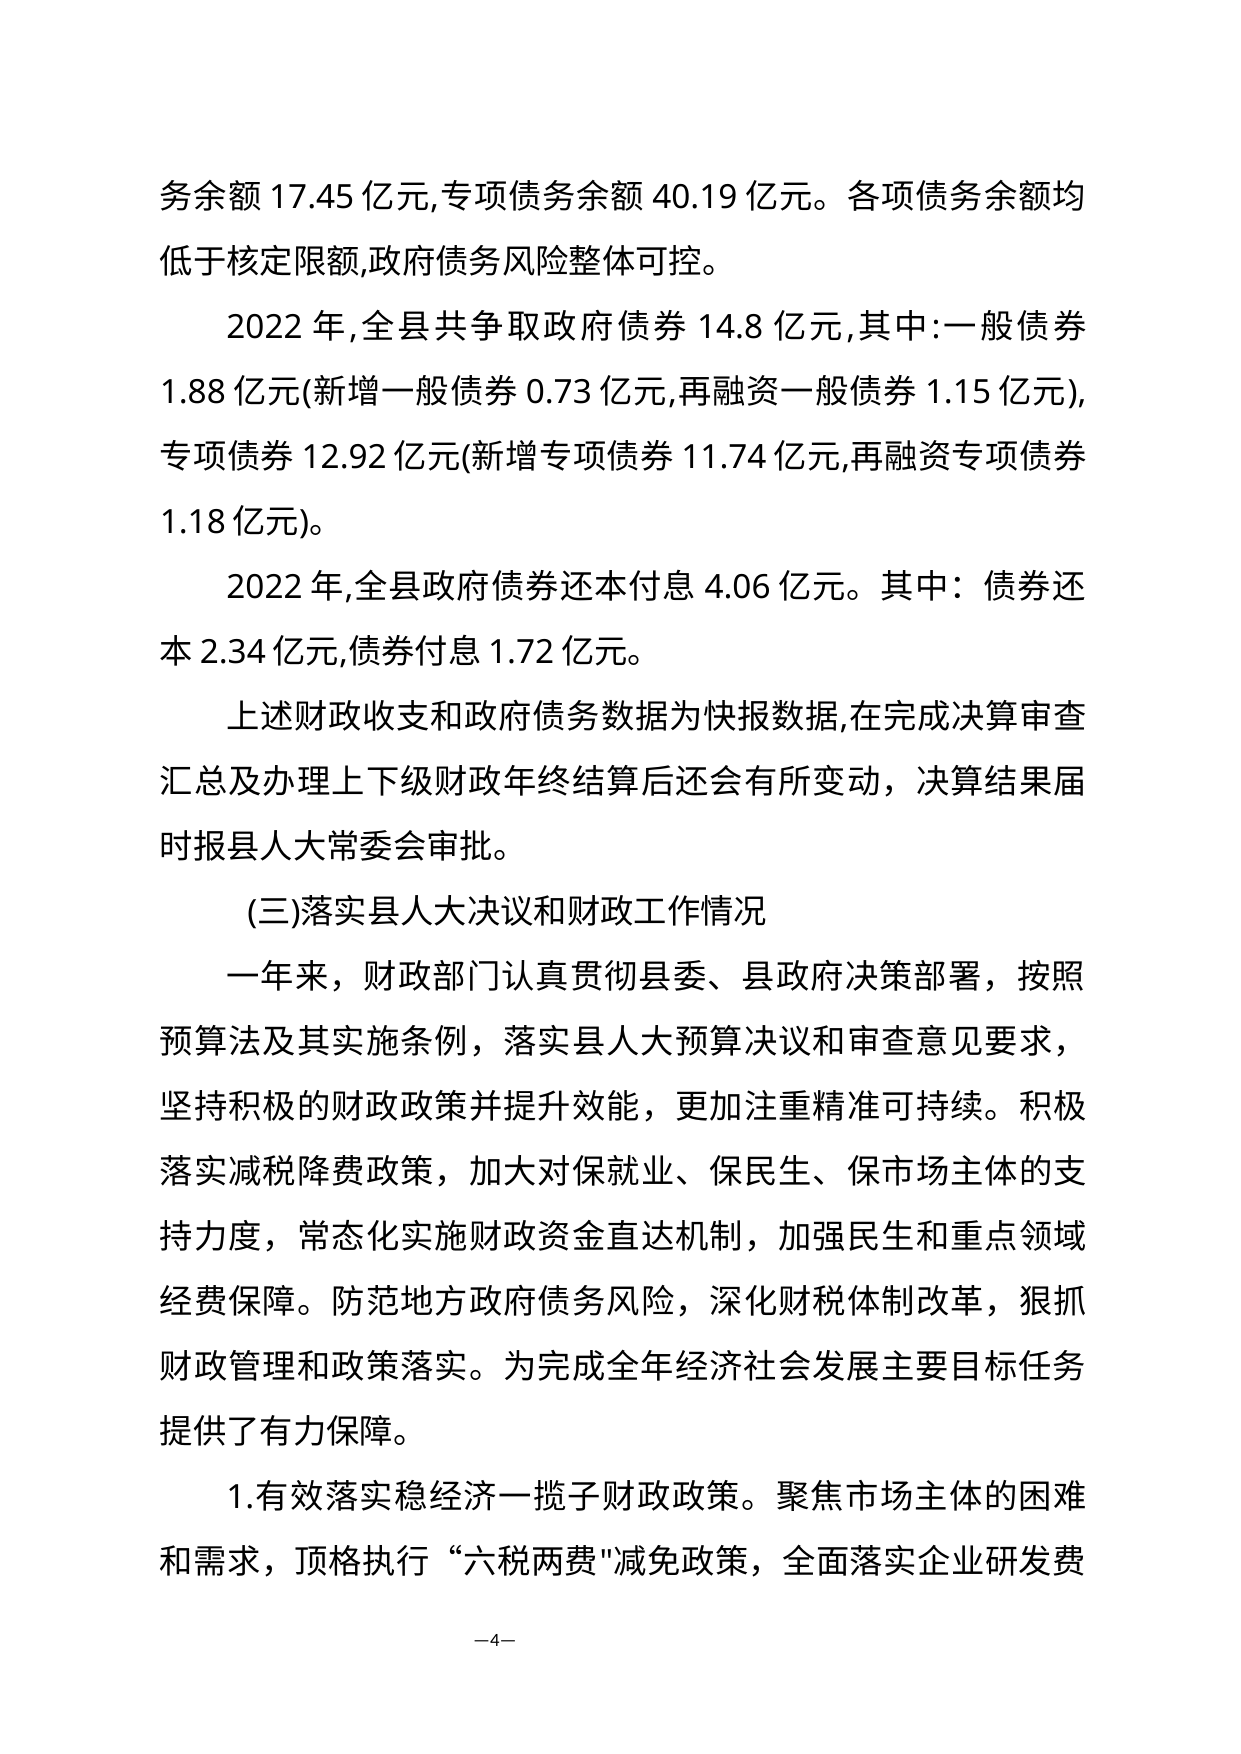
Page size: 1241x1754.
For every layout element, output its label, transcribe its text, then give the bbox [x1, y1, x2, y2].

text 2022年,全县共争取政府债券14.8亿元,其中:一般债券1.88亿元(新增一般债券0.73亿元,再融资一般债券1.15亿元),专项债券12.92亿元(新增专项债券11.74亿元,再融资专项债券1.18亿元)。 [159, 292, 1087, 552]
text 一年来，财政部门认真贯彻县委、县政府决策部署，按照预算法及其实施条例，落实县人大预算决议和审查意见要求，坚持积极的财政政策并提升效能，更加注重精准可持续。积极落实减税降费政策，加大对保就业、保民生、保市场主体的支持力度，常态化实施财政资金直达机制，加强民生和重点领域经费保障。防范地方政府债务风险，深化财税体制改革，狠抓财政管理和政策落实。为完成全年经济社会发展主要目标任务提供了有力保障。 [159, 942, 1087, 1462]
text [159, 162, 1087, 292]
text (三)落实县人大决议和财政工作情况 [159, 877, 1087, 942]
text 2022年,全县政府债券还本付息4.06亿元。其中：债券还本2.34亿元,债券付息1.72亿元。 [159, 552, 1087, 682]
text 上述财政收支和政府债务数据为快报数据,在完成决算审查汇总及办理上下级财政年终结算后还会有所变动，决算结果届时报县人大常委会审批。 [159, 682, 1087, 877]
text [159, 1462, 1087, 1592]
